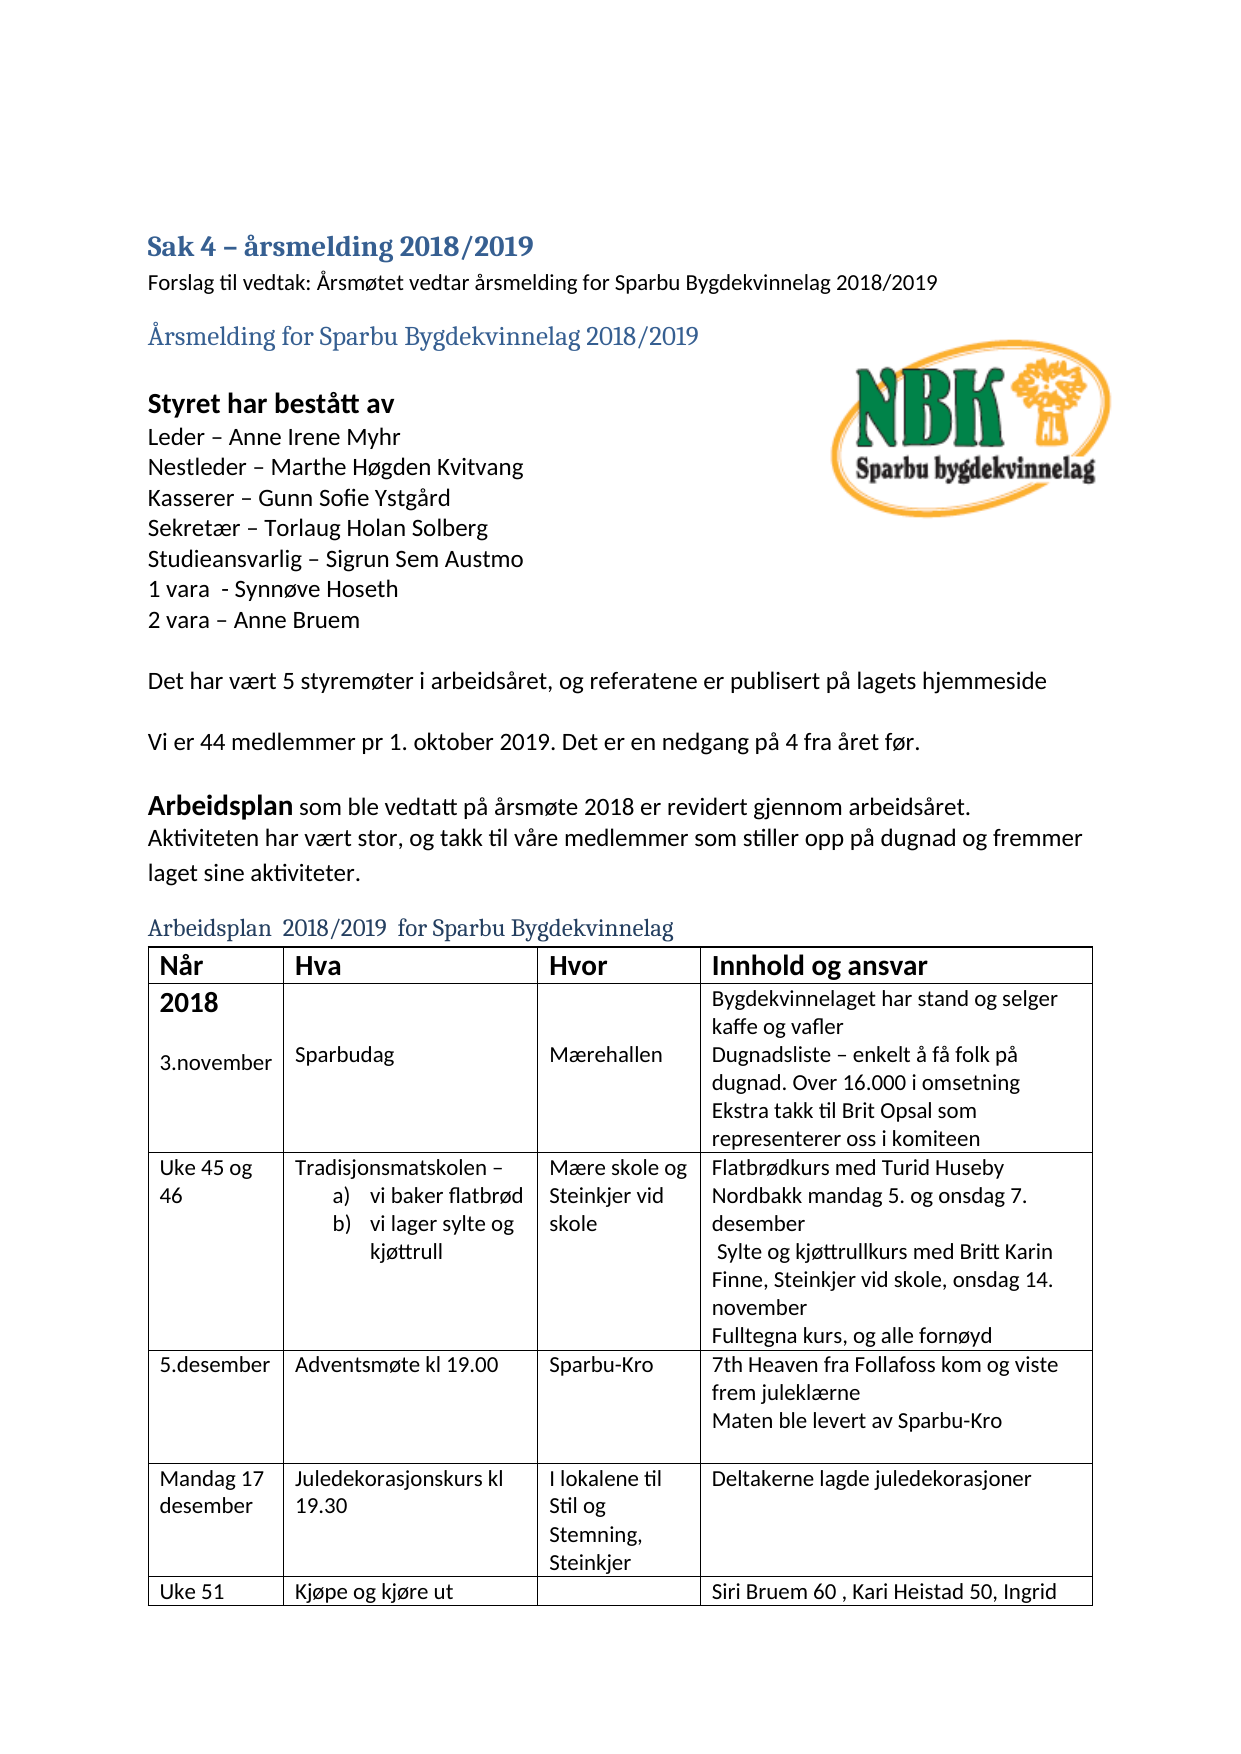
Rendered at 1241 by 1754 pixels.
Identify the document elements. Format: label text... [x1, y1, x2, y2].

table_cell Tradisjonsmatskolen – vi baker flatbrød vi lager sylte og kjøttrull [284, 1153, 537, 1349]
table_cell 2018 3.november [149, 984, 283, 1152]
table_cell Mærehallen [538, 984, 700, 1152]
text Leder – Anne Irene Myhr [148, 421, 800, 451]
text Vi er 44 medlemmer pr 1. oktober 2019. Det er en nedgang på 4 fra året før. [148, 726, 1093, 756]
text Nestleder – Marthe Høgden Kvitvang [148, 451, 800, 482]
table_header Innhold og ansvar [701, 948, 1092, 983]
table_cell 5.desember [149, 1351, 283, 1463]
table_header Når [149, 948, 283, 983]
text Det har vært 5 styremøter i arbeidsåret, og referatene er publisert på lagets hjemmeside [148, 665, 1093, 695]
text 2 vara – Anne Bruem [148, 604, 1093, 634]
picture [800, 321, 1124, 525]
table_cell Uke 51 [149, 1577, 283, 1605]
table_cell Sparbu-Kro [538, 1351, 700, 1463]
text Styret har bestått av [148, 385, 800, 421]
subtitle Arbeidsplan 2018/2019 for Sparbu Bygdekvinnelag [148, 913, 1093, 942]
table_cell Mandag 17 desember [149, 1464, 283, 1576]
subtitle Årsmelding for Sparbu Bygdekvinnelag 2018/2019 [148, 321, 800, 352]
text Kasserer – Gunn Sofie Ystgård [148, 482, 800, 512]
text Arbeidsplan som ble vedtatt på årsmøte 2018 er revidert gjennom arbeidsåret. [148, 787, 1093, 823]
table_cell Adventsmøte kl 19.00 [284, 1351, 537, 1463]
table_cell Uke 45 og 46 [149, 1153, 283, 1349]
text Forslag til vedtak: Årsmøtet vedtar årsmelding for Sparbu Bygdekvinnelag 2018/2019 [148, 268, 1093, 296]
text Sekretær – Torlaug Holan Solberg [148, 512, 1093, 543]
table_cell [701, 1577, 1092, 1605]
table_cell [284, 1577, 537, 1605]
table_cell Juledekorasjonskurs kl 19.30 [284, 1464, 537, 1576]
table_header Hva [284, 948, 537, 983]
table_cell Mære skole og Steinkjer vid skole [538, 1153, 700, 1349]
text Aktiviteten har vært stor, og takk til våre medlemmer som stiller opp på dugnad og fremmer laget sine aktiviteter. [148, 823, 1093, 888]
table_header Hvor [538, 948, 700, 983]
table_cell Sparbudag [284, 984, 537, 1152]
text 1 vara - Synnøve Hoseth [148, 573, 1093, 604]
table_cell 7th Heaven fra Follafoss kom og viste frem juleklærne Maten ble levert av Sparbu-Kro [701, 1351, 1092, 1463]
table_cell Deltakerne lagde juledekorasjoner [701, 1464, 1092, 1576]
subtitle Sak 4 – årsmelding 2018/2019 [148, 230, 1093, 263]
table_cell I lokalene til Stil og Stemning, Steinkjer [538, 1464, 700, 1576]
table_cell [538, 1577, 700, 1605]
table_cell Flatbrødkurs med Turid Huseby Nordbakk mandag 5. og onsdag 7. desember Sylte og kjøttrullkurs med Britt Karin Finne, Steinkjer vid skole, onsdag 14. november Fulltegna kurs, og alle fornøyd [701, 1153, 1092, 1349]
table_cell Bygdekvinnelaget har stand og selger kaffe og vafler Dugnadsliste – enkelt å få folk på dugnad. Over 16.000 i omsetning Ekstra takk til Brit Opsal som representerer oss i komiteen [701, 984, 1092, 1152]
text Studieansvarlig – Sigrun Sem Austmo [148, 543, 1093, 573]
